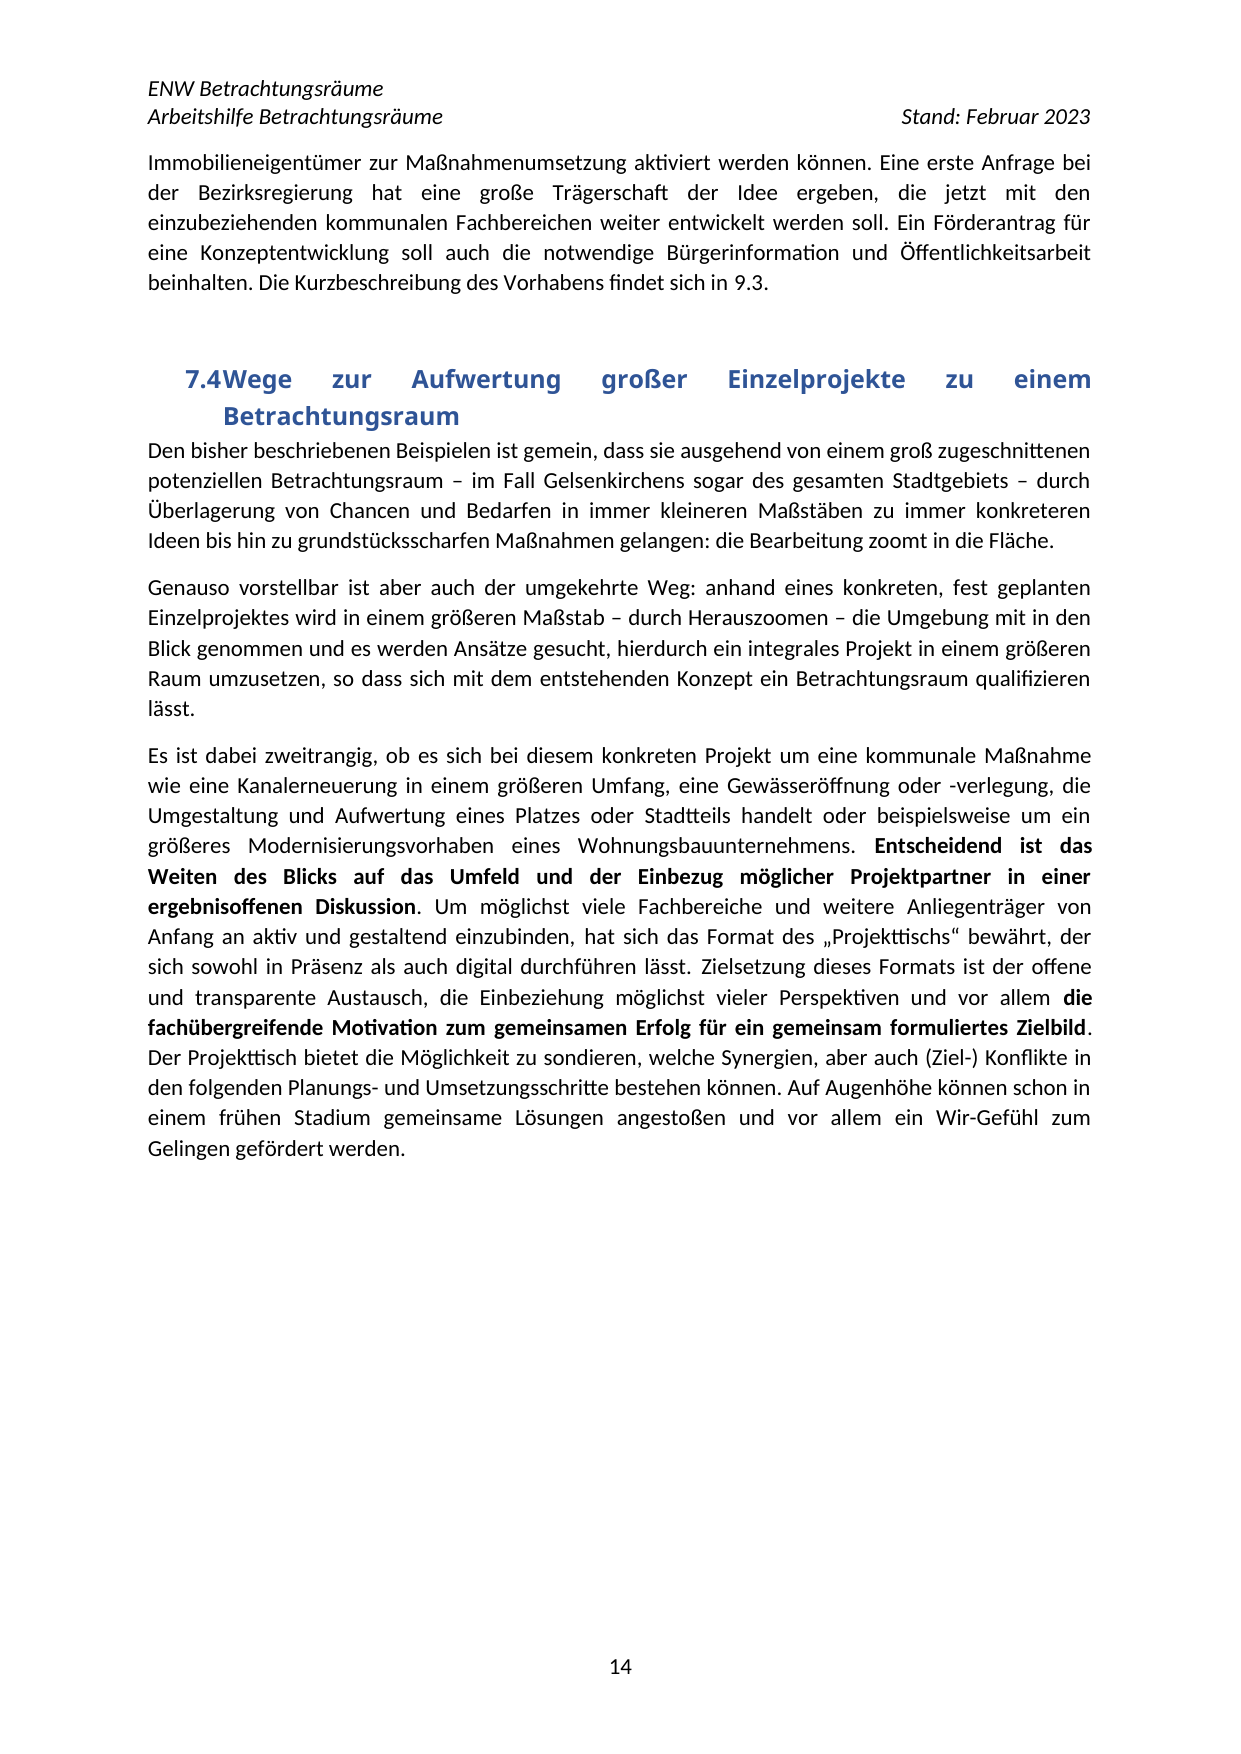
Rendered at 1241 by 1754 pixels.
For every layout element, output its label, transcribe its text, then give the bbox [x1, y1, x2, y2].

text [148, 148, 1093, 296]
text Es ist dabei zweitrangig, ob es sich bei diesem konkreten Projekt um eine kommunale Maßnahme wie eine Kanalerneuerung in einem größeren Umfang, eine Gewässeröffnung oder -verlegung, die Umgestaltung und Aufwertung eines Platzes oder Stadtteils handelt oder beispielsweise um ein größeres Modernisierungsvorhaben eines Wohnungsbauunternehmens. Entscheidend ist das Weiten des Blicks auf das Umfeld und der Einbezug möglicher Projektpartner in einer ergebnisoffenen Diskussion. Um möglichst viele Fachbereiche und weitere Anliegenträger von Anfang an aktiv und gestaltend einzubinden, hat sich das Format des „Projekttischs“ bewährt, der sich sowohl in Präsenz als auch digital durchführen lässt. Zielsetzung dieses Formats ist der offene und transparente Austausch, die Einbeziehung möglichst vieler Perspektiven und vor allem die fachübergreifende Motivation zum gemeinsamen Erfolg für ein gemeinsam formuliertes Zielbild. Der Projekttisch bietet die Möglichkeit zu sondieren, welche Synergien, aber auch (Ziel-) Konflikte in den folgenden Planungs- und Umsetzungsschritte bestehen können. Auf Augenhöhe können schon in einem frühen Stadium gemeinsame Lösungen angestoßen und vor allem ein Wir-Gefühl zum Gelingen gefördert werden. [148, 741, 1093, 1162]
text Den bisher beschriebenen Beispielen ist gemein, dass sie ausgehend von einem groß zugeschnittenen potenziellen Betrachtungsraum – im Fall Gelsenkirchens sogar des gesamten Stadtgebiets – durch Überlagerung von Chancen und Bedarfen in immer kleineren Maßstäben zu immer konkreteren Ideen bis hin zu grundstücksscharfen Maßnahmen gelangen: die Bearbeitung zoomt in die Fläche. [148, 436, 1093, 554]
text Genauso vorstellbar ist aber auch der umgekehrte Weg: anhand eines konkreten, fest geplanten Einzelprojektes wird in einem größeren Maßstab – durch Herauszoomen – die Umgebung mit in den Blick genommen und es werden Ansätze gesucht, hierdurch ein integrales Projekt in einem größeren Raum umzusetzen, so dass sich mit dem entstehenden Konzept ein Betrachtungsraum qualifizieren lässt. [148, 573, 1093, 722]
subtitle Wege zur Aufwertung großer Einzelprojekte zu einem Betrachtungsraum [185, 362, 1093, 433]
